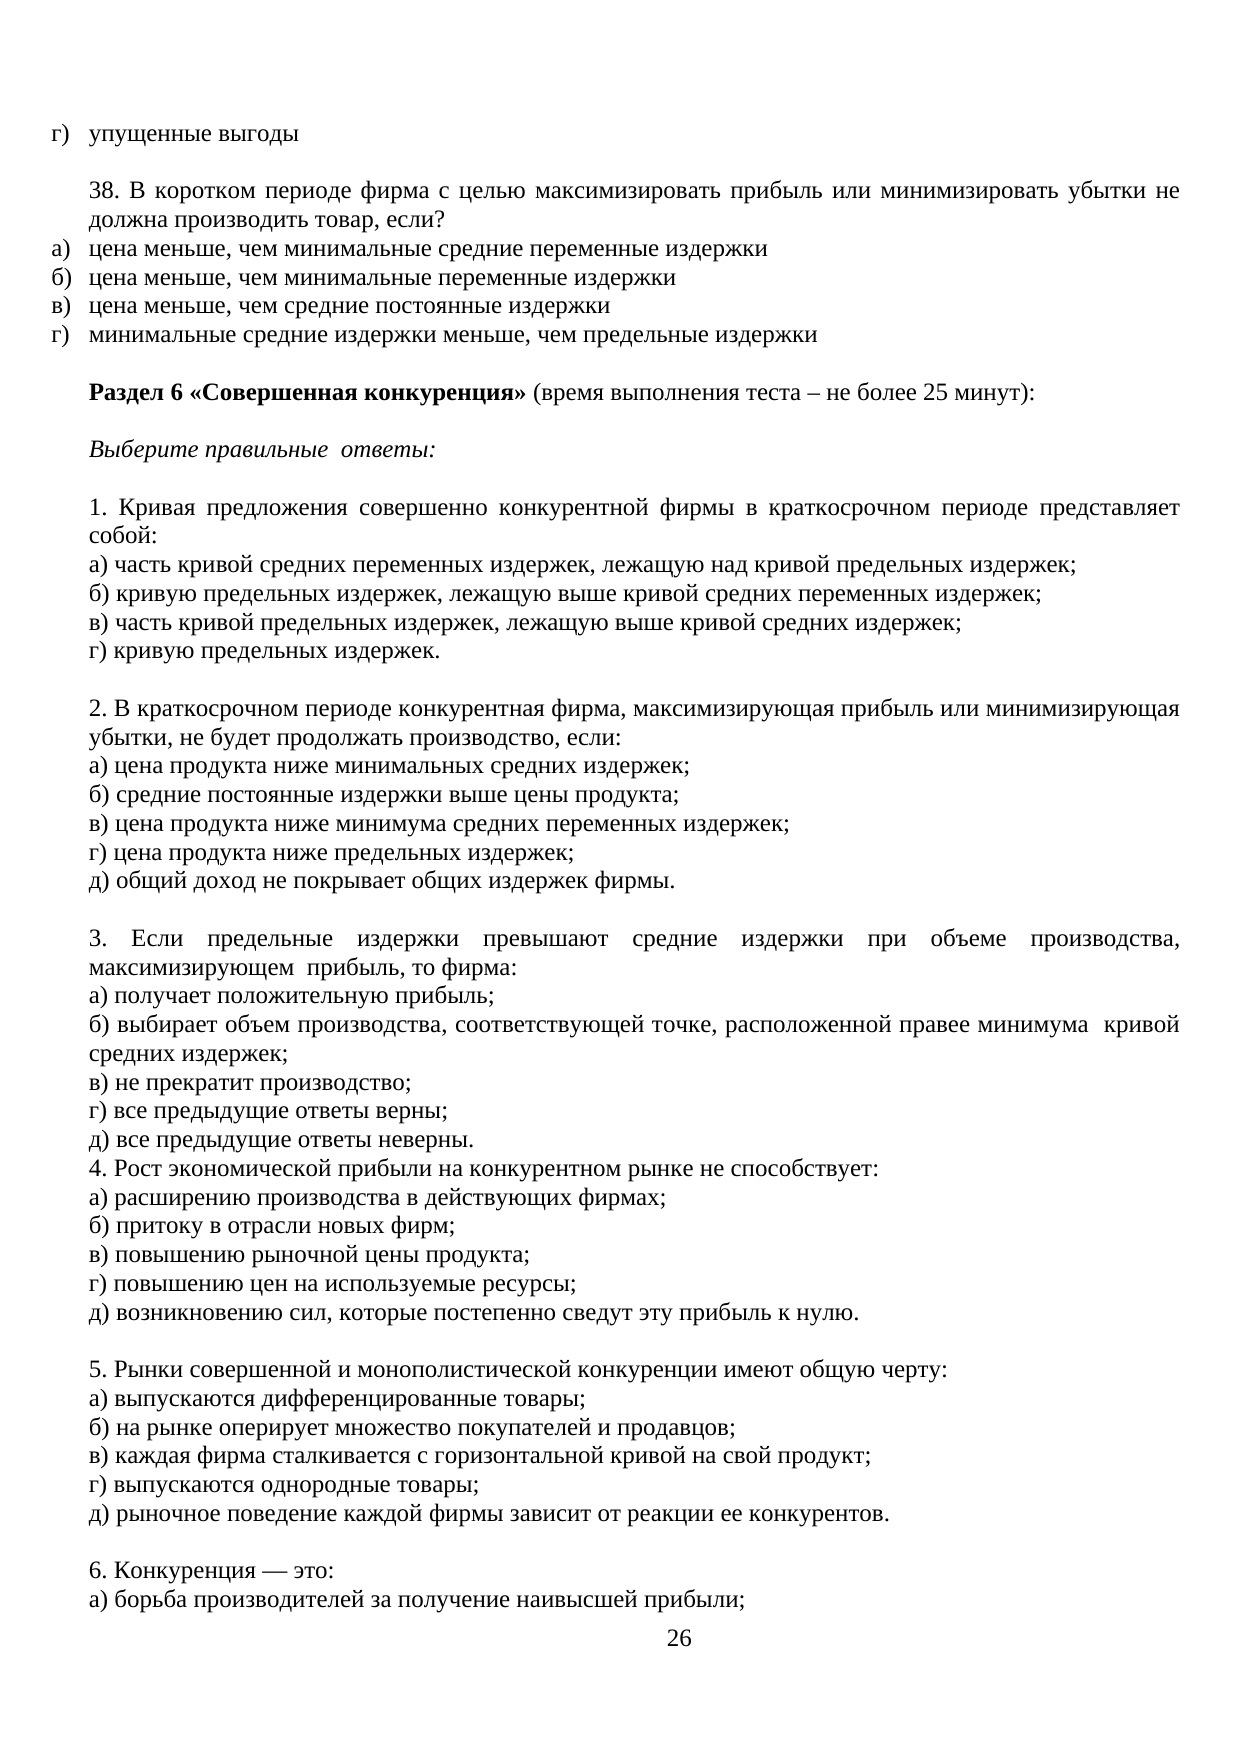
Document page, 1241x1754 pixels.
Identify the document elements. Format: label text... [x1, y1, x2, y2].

text 38. В коротком периоде фирма с целью максимизировать прибыль или минимизировать убытки не должна производить товар, если? [88, 176, 1181, 233]
list упущенные выгоды [51, 118, 1181, 147]
text 3. Если предельные издержки превышают средние издержки при объеме производства, максимизирующем прибыль, то фирма: [88, 923, 1181, 981]
text а) получает положительную прибыль; [88, 981, 1181, 1009]
text д) общий доход не покрывает общих издержек фирмы. [88, 866, 1181, 894]
text б) выбирает объем производства, соответствующей точке, расположенной правее минимума кривой средних издержек; [88, 1009, 1181, 1067]
text Выберите правильные ответы: [88, 434, 1181, 463]
text 5. Рынки совершенной и монополистической конкуренции имеют общую черту: [88, 1354, 1181, 1383]
list цена меньше, чем минимальные переменные издержки [51, 262, 1181, 291]
text б) на рынке оперирует множество покупателей и продавцов; [88, 1412, 1181, 1441]
text 2. В краткосрочном периоде конкурентная фирма, максимизирующая прибыль или минимизирующая убытки, не будет продолжать производство, если: [88, 693, 1181, 751]
list минимальные средние издержки меньше, чем предельные издержки [51, 319, 1181, 348]
text Раздел 6 «Совершенная конкуренция» (время выполнения теста – не более 25 минут): [88, 377, 1181, 406]
text г) выпускаются однородные товары; [88, 1469, 1181, 1498]
text а) выпускаются дифференцированные товары; [88, 1383, 1181, 1412]
text в) цена продукта ниже минимума средних переменных издержек; [88, 808, 1181, 837]
text 4. Рост экономической прибыли на конкурентном рынке не способствует: [88, 1153, 1181, 1182]
list цена меньше, чем средние постоянные издержки [51, 291, 1181, 319]
text а) борьба производителей за получение наивысшей прибыли; [88, 1584, 1181, 1613]
text а) цена продукта ниже минимальных средних издержек; [88, 751, 1181, 779]
text д) возникновению сил, которые постепенно сведут эту прибыль к нулю. [88, 1297, 1181, 1326]
text 6. Конкуренция — это: [88, 1556, 1181, 1584]
text г) повышению цен на используемые ресурсы; [88, 1268, 1181, 1297]
text а) расширению производства в действующих фирмах; [88, 1182, 1181, 1211]
text д) рыночное поведение каждой фирмы зависит от реакции ее конкурентов. [88, 1498, 1181, 1527]
text г) все предыдущие ответы верны; [88, 1096, 1181, 1124]
text в) часть кривой предельных издержек, лежащую выше кривой средних издержек; [88, 607, 1181, 636]
list цена меньше, чем минимальные средние переменные издержки [51, 233, 1181, 262]
text б) притоку в отрасли новых фирм; [88, 1211, 1181, 1239]
text б) средние постоянные издержки выше цены продукта; [88, 779, 1181, 808]
text а) часть кривой средних переменных издержек, лежащую над кривой предельных издержек; [88, 549, 1181, 578]
text г) цена продукта ниже предельных издержек; [88, 837, 1181, 866]
text 1. Кривая предложения совершенно конкурентной фирмы в краткосрочном периоде представляет собой: [88, 492, 1181, 549]
text г) кривую предельных издержек. [88, 636, 1181, 664]
text д) все предыдущие ответы неверны. [88, 1124, 1181, 1153]
text в) каждая фирма сталкивается с горизонтальной кривой на свой продукт; [88, 1441, 1181, 1469]
text б) кривую предельных издержек, лежащую выше кривой средних переменных издержек; [88, 578, 1181, 607]
text в) не прекратит производство; [88, 1067, 1181, 1096]
text в) повышению рыночной цены продукта; [88, 1239, 1181, 1268]
